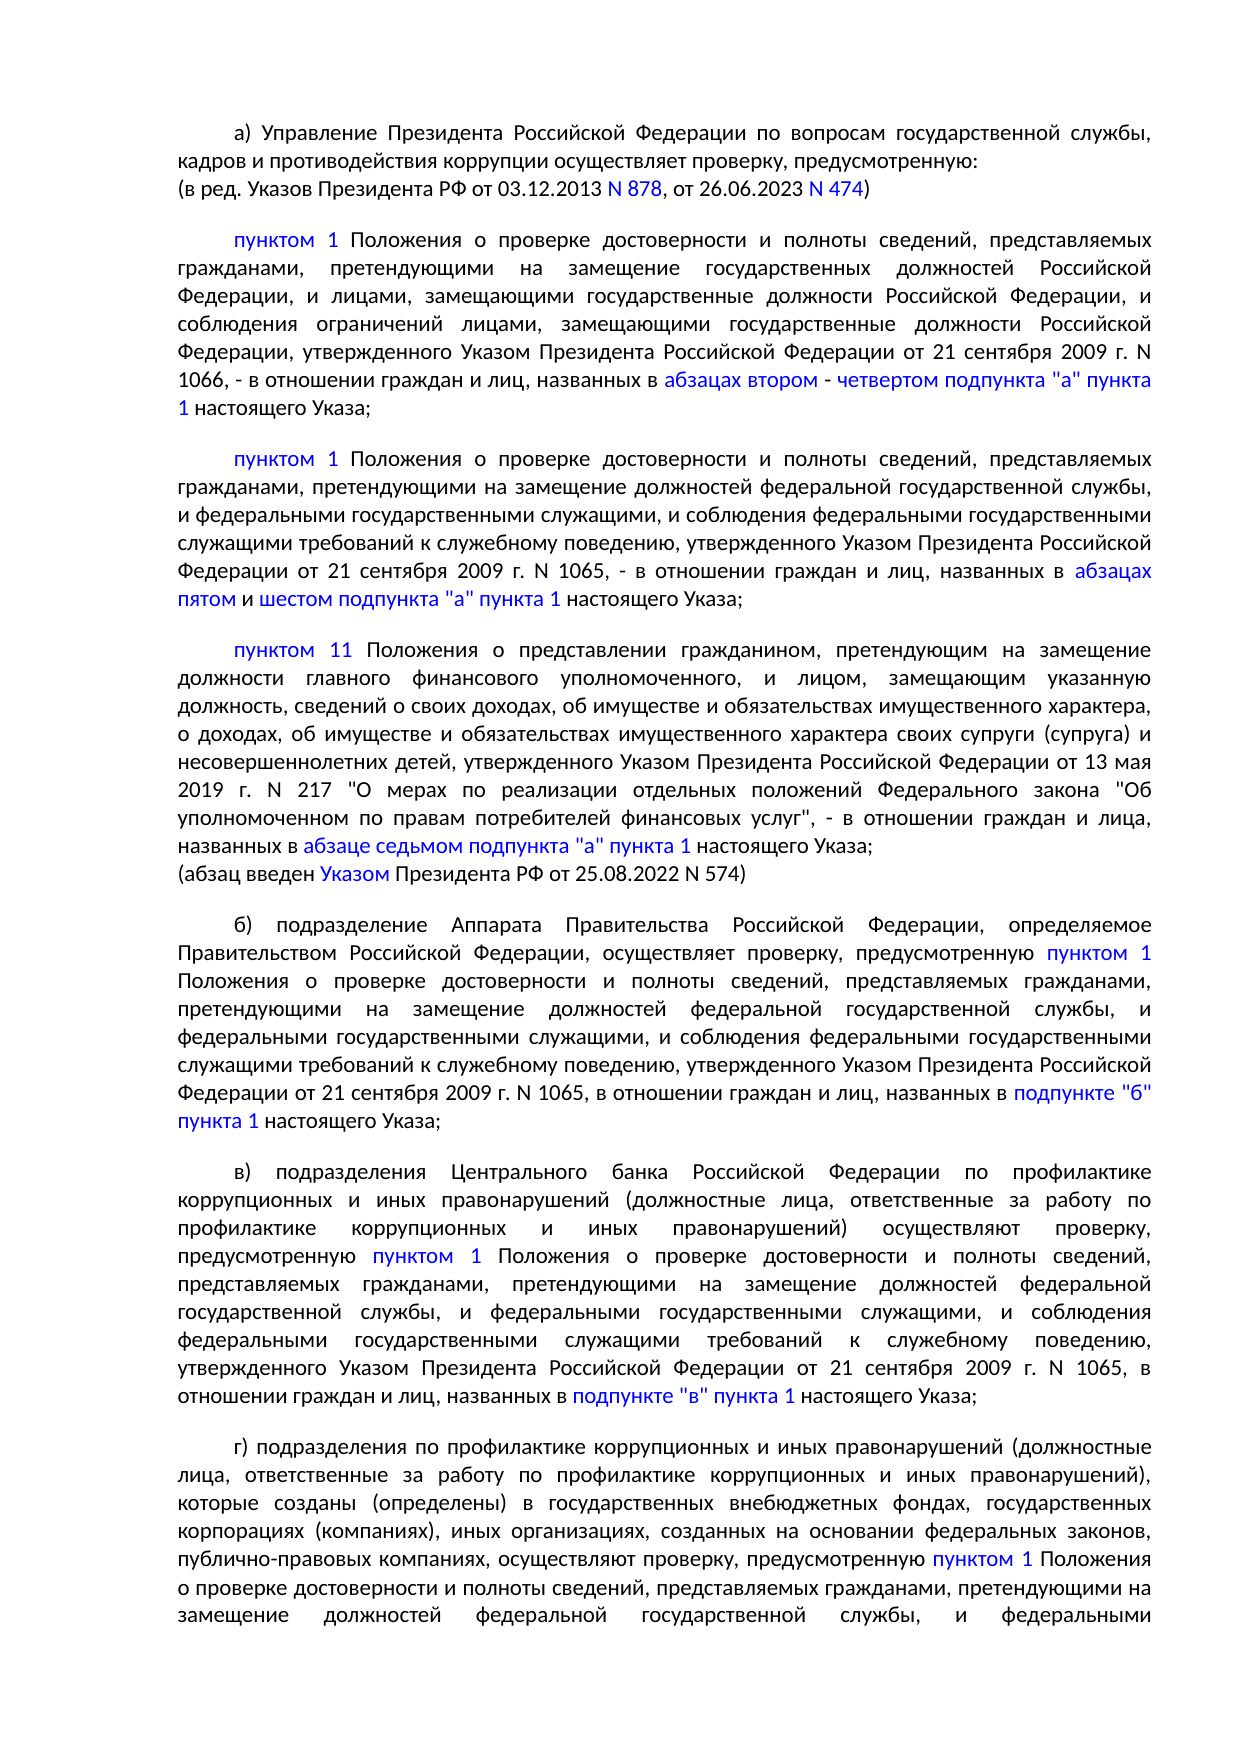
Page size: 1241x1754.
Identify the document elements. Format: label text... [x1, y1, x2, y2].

text в) подразделения Центрального банка Российской Федерации по профилактике коррупционных и иных правонарушений (должностные лица, ответственные за работу по профилактике коррупционных и иных правонарушений) осуществляют проверку, предусмотренную пунктом 1 Положения о проверке достоверности и полноты сведений, представляемых гражданами, претендующими на замещение должностей федеральной государственной службы, и федеральными государственными служащими, и соблюдения федеральными государственными служащими требований к служебному поведению, утвержденного Указом Президента Российской Федерации от 21 сентября 2009 г. N 1065, в отношении граждан и лиц, названных в подпункте "в" пункта 1 настоящего Указа; [177, 1157, 1152, 1409]
text (абзац введен Указом Президента РФ от 25.08.2022 N 574) [177, 859, 1152, 887]
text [177, 1432, 1152, 1629]
text а) Управление Президента Российской Федерации по вопросам государственной службы, кадров и противодействия коррупции осуществляет проверку, предусмотренную: [177, 118, 1152, 174]
text (в ред. Указов Президента РФ от 03.12.2013 N 878, от 26.06.2023 N 474) [177, 174, 1152, 202]
text б) подразделение Аппарата Правительства Российской Федерации, определяемое Правительством Российской Федерации, осуществляет проверку, предусмотренную пунктом 1 Положения о проверке достоверности и полноты сведений, представляемых гражданами, претендующими на замещение должностей федеральной государственной службы, и федеральными государственными служащими, и соблюдения федеральными государственными служащими требований к служебному поведению, утвержденного Указом Президента Российской Федерации от 21 сентября 2009 г. N 1065, в отношении граждан и лиц, названных в подпункте "б" пункта 1 настоящего Указа; [177, 910, 1152, 1134]
text пунктом 11 Положения о представлении гражданином, претендующим на замещение должности главного финансового уполномоченного, и лицом, замещающим указанную должность, сведений о своих доходах, об имуществе и обязательствах имущественного характера, о доходах, об имуществе и обязательствах имущественного характера своих супруги (супруга) и несовершеннолетних детей, утвержденного Указом Президента Российской Федерации от 13 мая 2019 г. N 217 "О мерах по реализации отдельных положений Федерального закона "Об уполномоченном по правам потребителей финансовых услуг", - в отношении граждан и лица, названных в абзаце седьмом подпункта "а" пункта 1 настоящего Указа; [177, 635, 1152, 859]
text пунктом 1 Положения о проверке достоверности и полноты сведений, представляемых гражданами, претендующими на замещение должностей федеральной государственной службы, и федеральными государственными служащими, и соблюдения федеральными государственными служащими требований к служебному поведению, утвержденного Указом Президента Российской Федерации от 21 сентября 2009 г. N 1065, - в отношении граждан и лиц, названных в абзацах пятом и шестом подпункта "а" пункта 1 настоящего Указа; [177, 444, 1152, 612]
text пунктом 1 Положения о проверке достоверности и полноты сведений, представляемых гражданами, претендующими на замещение государственных должностей Российской Федерации, и лицами, замещающими государственные должности Российской Федерации, и соблюдения ограничений лицами, замещающими государственные должности Российской Федерации, утвержденного Указом Президента Российской Федерации от 21 сентября 2009 г. N 1066, - в отношении граждан и лиц, названных в абзацах втором - четвертом подпункта "а" пункта 1 настоящего Указа; [177, 225, 1152, 421]
